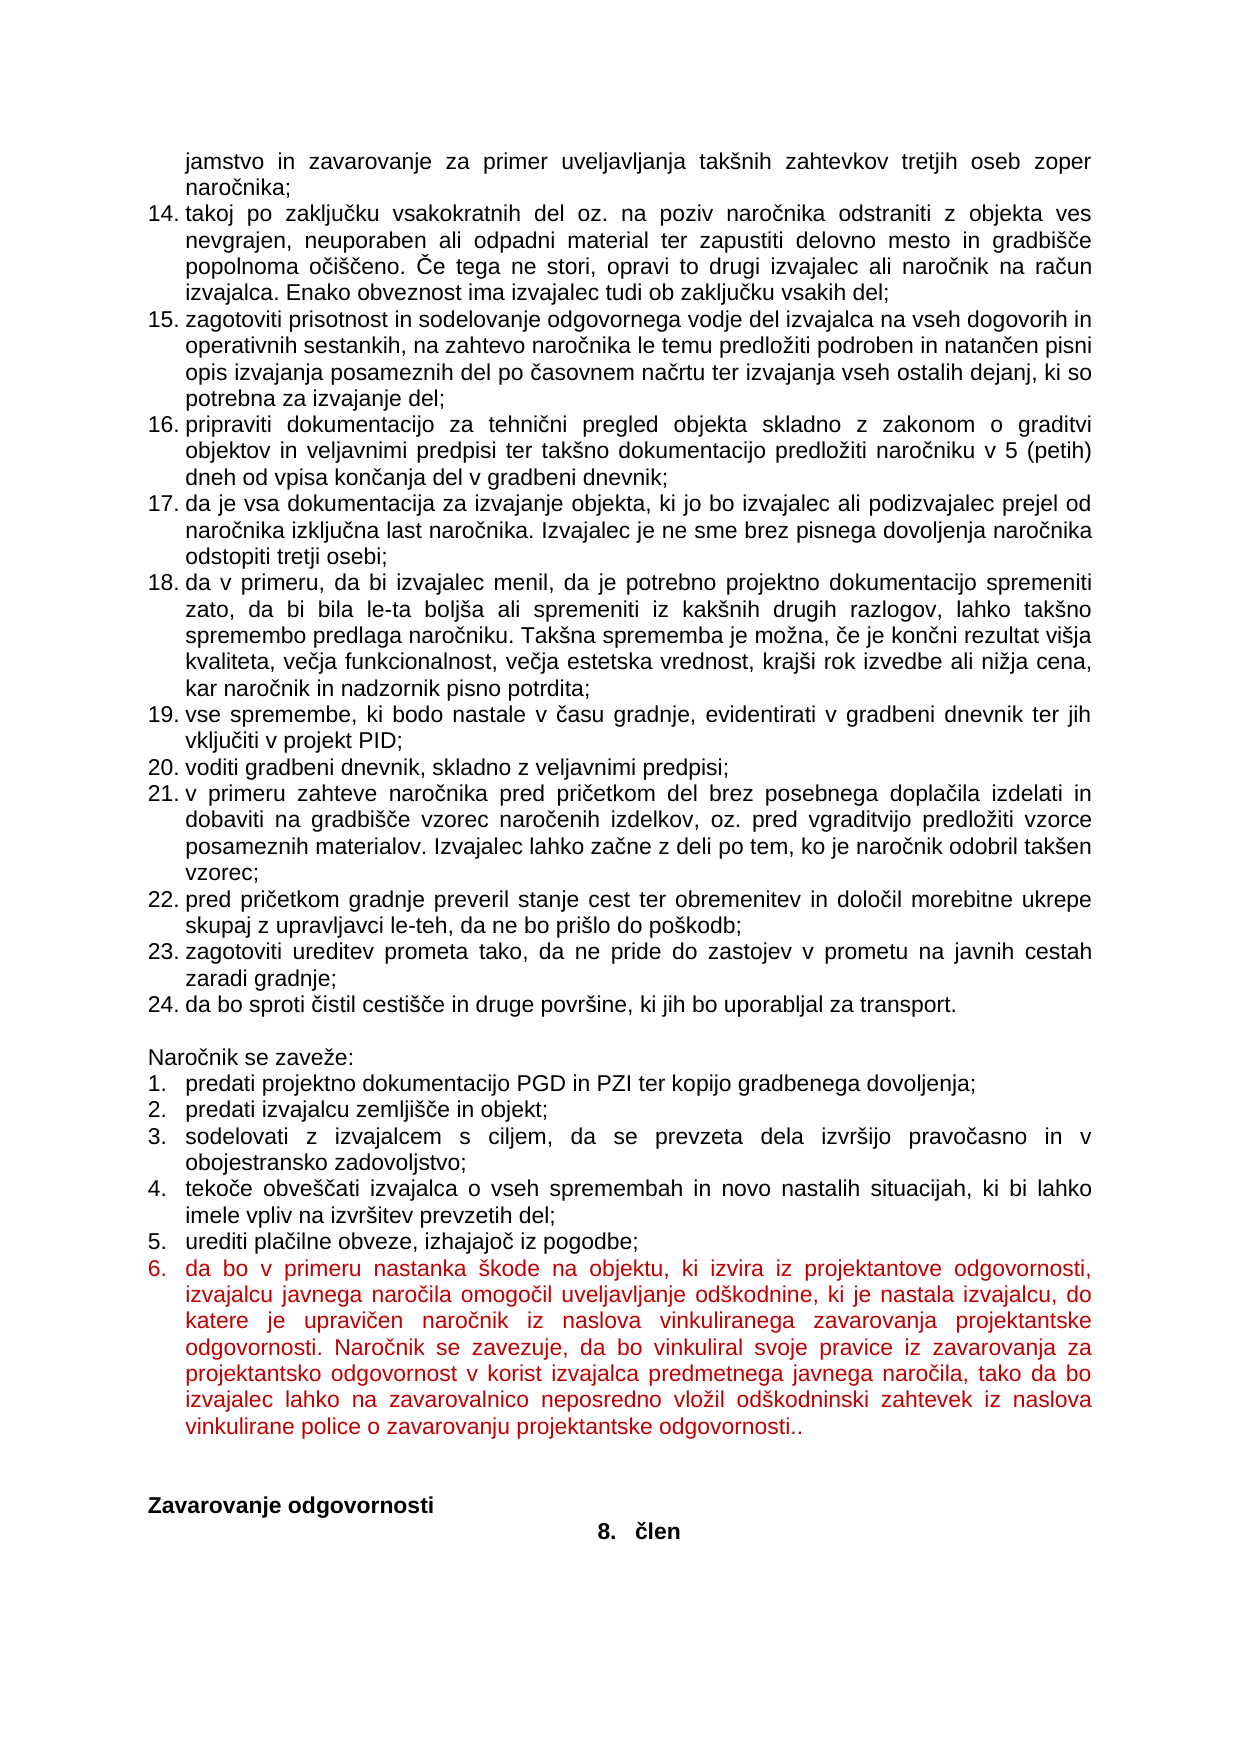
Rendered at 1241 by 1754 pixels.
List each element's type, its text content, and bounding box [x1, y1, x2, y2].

list tekoče obveščati izvajalca o vseh spremembah in novo nastalih situacijah, ki bi lahko imele vpliv na izvršitev prevzetih del; [148, 1175, 1093, 1228]
list zagotoviti ureditev prometa tako, da ne pride do zastojev v prometu na javnih cestah zaradi gradnje; [148, 938, 1093, 991]
list pred pričetkom gradnje preveril stanje cest ter obremenitev in določil morebitne ukrepe skupaj z upravljavci le-teh, da ne bo prišlo do poškodb; [148, 886, 1093, 938]
list da v primeru, da bi izvajalec menil, da je potrebno projektno dokumentacijo spremeniti zato, da bi bila le-ta boljša ali spremeniti iz kakšnih drugih razlogov, lahko takšno spremembo predlaga naročniku. Takšna sprememba je možna, če je končni rezultat višja kvaliteta, večja funkcionalnost, večja estetska vrednost, krajši rok izvedbe ali nižja cena, kar naročnik in nadzornik pisno potrdita; [148, 569, 1093, 701]
list sodelovati z izvajalcem s ciljem, da se prevzeta dela izvršijo pravočasno in v obojestransko zadovoljstvo; [148, 1123, 1093, 1175]
list da bo v primeru nastanka škode na objektu, ki izvira iz projektantove odgovornosti, izvajalcu javnega naročila omogočil uveljavljanje odškodnine, ki je nastala izvajalcu, do katere je upravičen naročnik iz naslova vinkuliranega zavarovanja projektantske odgovornosti. Naročnik se zavezuje, da bo vinkuliral svoje pravice iz zavarovanja za projektantsko odgovornost v korist izvajalca predmetnega javnega naročila, tako da bo izvajalec lahko na zavarovalnico neposredno vložil odškodninski zahtevek iz naslova vinkulirane police o zavarovanju projektantske odgovornosti.. [148, 1254, 1093, 1439]
list predati projektno dokumentacijo PGD in PZI ter kopijo gradbenega dovoljenja; [148, 1070, 1093, 1096]
list vse spremembe, ki bodo nastale v času gradnje, evidentirati v gradbeni dnevnik ter jih vključiti v projekt PID; [148, 701, 1093, 754]
list predati izvajalcu zemljišče in objekt; [148, 1096, 1093, 1123]
list člen [185, 1518, 1093, 1544]
list v primeru zahteve naročnika pred pričetkom del brez posebnega doplačila izdelati in dobaviti na gradbišče vzorec naročenih izdelkov, oz. pred vgraditvijo predložiti vzorce posameznih materialov. Izvajalec lahko začne z deli po tem, ko je naročnik odobril takšen vzorec; [148, 780, 1093, 886]
list da bo sproti čistil cestišče in druge površine, ki jih bo uporabljal za transport. [148, 991, 1093, 1017]
list takoj po zaključku vsakokratnih del oz. na poziv naročnika odstraniti z objekta ves nevgrajen, neuporaben ali odpadni material ter zapustiti delovno mesto in gradbišče popolnoma očiščeno. Če tega ne stori, opravi to drugi izvajalec ali naročnik na račun izvajalca. Enako obveznost ima izvajalec tudi ob zaključku vsakih del; [148, 200, 1093, 306]
list urediti plačilne obveze, izhajajoč iz pogodbe; [148, 1228, 1093, 1254]
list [148, 148, 1093, 200]
list da je vsa dokumentacija za izvajanje objekta, ki jo bo izvajalec ali podizvajalec prejel od naročnika izključna last naročnika. Izvajalec je ne sme brez pisnega dovoljenja naročnika odstopiti tretji osebi; [148, 490, 1093, 569]
text Naročnik se zaveže: [148, 1044, 1093, 1070]
list zagotoviti prisotnost in sodelovanje odgovornega vodje del izvajalca na vseh dogovorih in operativnih sestankih, na zahtevo naročnika le temu predložiti podroben in natančen pisni opis izvajanja posameznih del po časovnem načrtu ter izvajanja vseh ostalih dejanj, ki so potrebna za izvajanje del; [148, 306, 1093, 411]
text Zavarovanje odgovornosti [148, 1492, 1093, 1518]
list voditi gradbeni dnevnik, skladno z veljavnimi predpisi; [148, 754, 1093, 780]
list pripraviti dokumentacijo za tehnični pregled objekta skladno z zakonom o graditvi objektov in veljavnimi predpisi ter takšno dokumentacijo predložiti naročniku v 5 (petih) dneh od vpisa končanja del v gradbeni dnevnik; [148, 411, 1093, 490]
